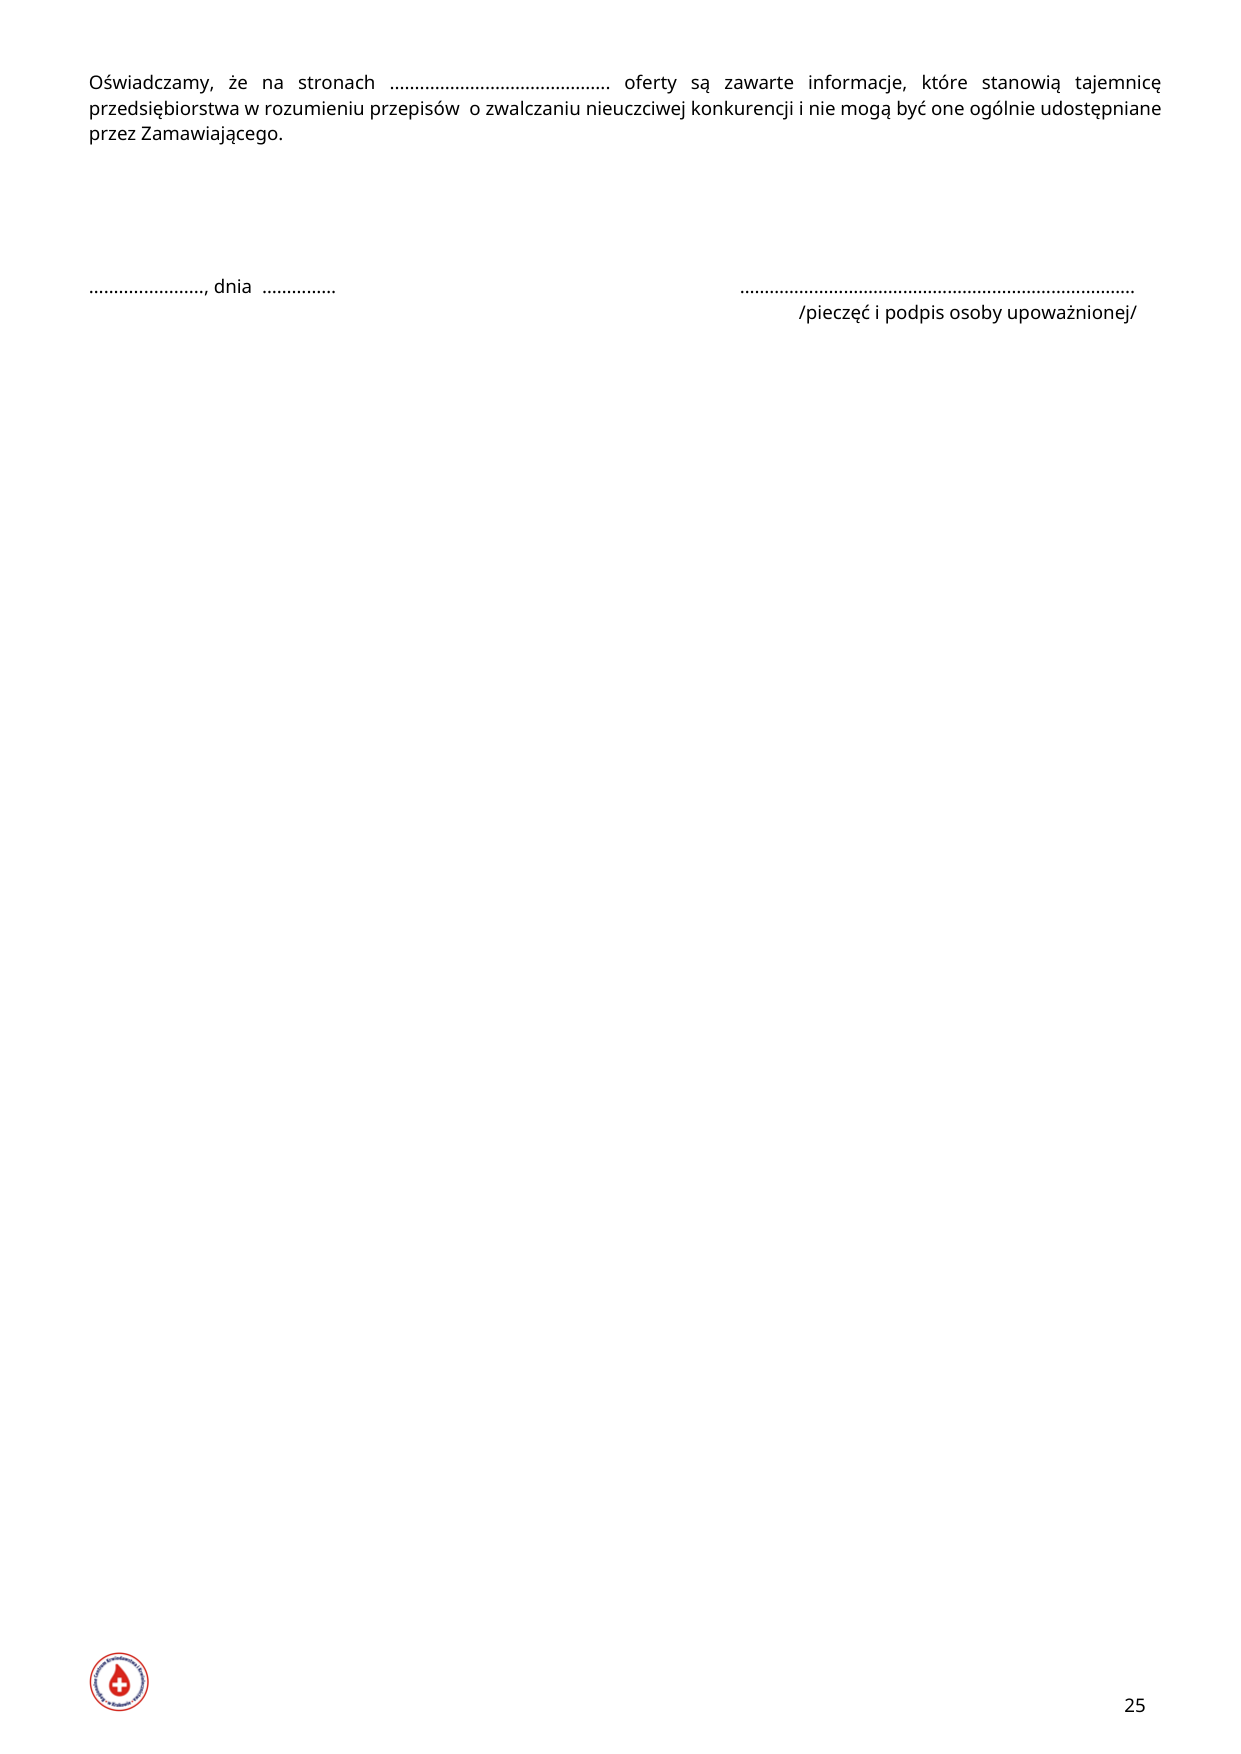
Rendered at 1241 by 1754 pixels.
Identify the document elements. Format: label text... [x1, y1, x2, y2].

text ……................., dnia …………… …………………………………………………………………….. /pieczęć i podpis osoby upoważnionej/ [89, 273, 1162, 324]
picture [88, 1651, 150, 1713]
text Oświadczamy, że na stronach ............................................ oferty są zawarte informacje, które stanowią tajemnicę przedsiębiorstwa w rozumieniu przepisów o zwalczaniu nieuczciwej konkurencji i nie mogą być one ogólnie udostępniane przez Zamawiającego. [89, 69, 1162, 146]
